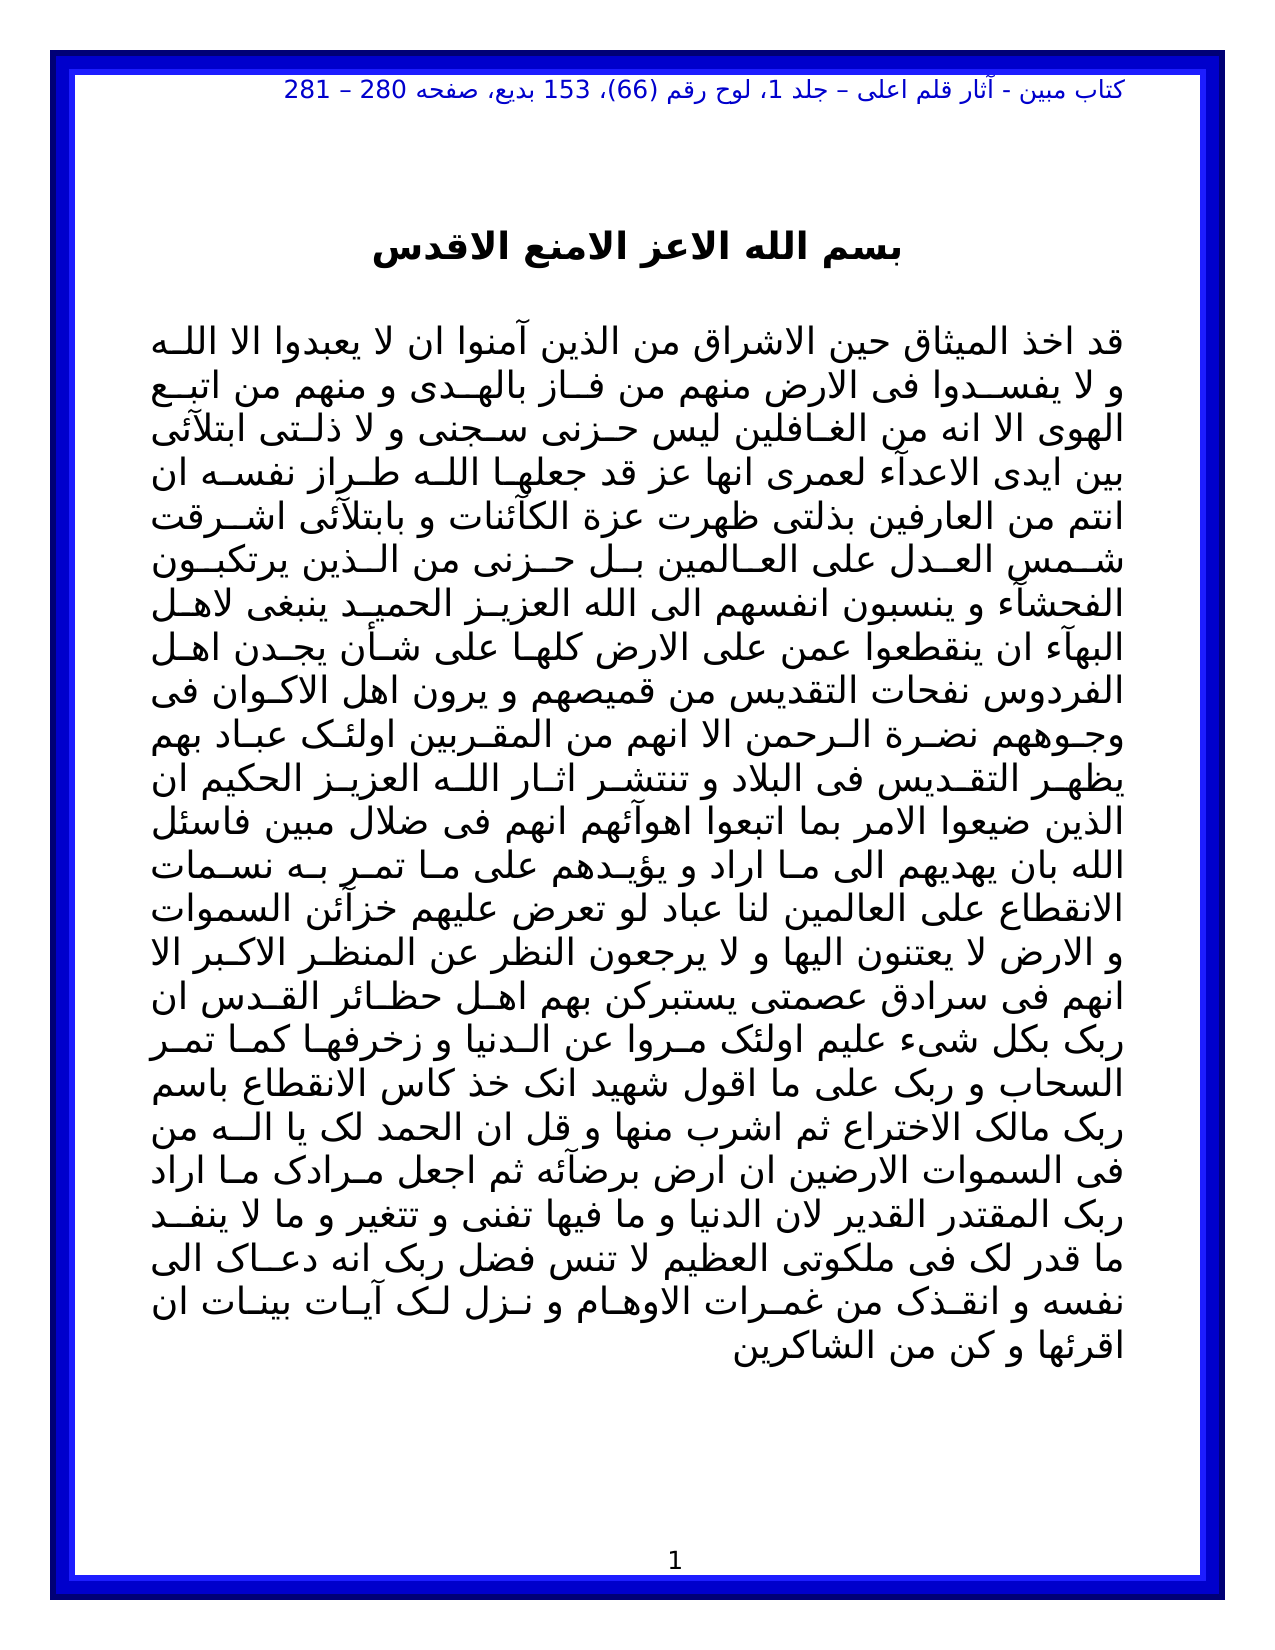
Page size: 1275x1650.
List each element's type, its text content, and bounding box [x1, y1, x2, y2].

text قد اخذ المیثاق حین الاشراق من الذین آمنوا ان لا یعبدوا الا الله و لا یفسدوا فی الارض منهم من فاز بالهدی و منهم من اتبع الهوی الا انه من الغافلین لیس حزنی سجنی و لا ذلتی ابتلآئی بین ایدی الاعدآء لعمری انها عز قد جعلها الله طراز نفسه ان انتم من العارفین بذلتی ظهرت عزة الکآئنات و بابتلآئی اشرقت شمس العدل علی العالمین بل حزنی من الذین یرتکبون الفحشآء و ینسبون انفسهم الی الله العزیز الحمید ینبغی لاهل البهآء ان ینقطعوا عمن علی الارض کلها علی شأن یجدن اهل الفردوس نفحات التقدیس من قمیصهم و یرون اهل الاکوان فی وجوههم نضرة الرحمن الا انهم من المقربین اولئک عباد بهم یظهر التقدیس فی البلاد و تنتشر اثار الله العزیز الحکیم ان الذین ضیعوا الامر بما اتبعوا اهوآئهم انهم فی ضلال مبین فاسئل الله بان یهدیهم الی ما اراد و یؤیدهم علی ما تمر به نسمات الانقطاع علی العالمین لنا عباد لو تعرض علیهم خزآئن السموات و الارض لا یعتنون الیها و لا یرجعون النظر عن المنظر الاکبر الا انهم فی سرادق عصمتی یستبرکن بهم اهل حظائر القدس ان ربک بکل شیء علیم اولئک مروا عن الدنیا و زخرفها کما تمر السحاب و ربک علی ما اقول شهید انک خذ کاس الانقطاع باسم ربک مالک الاختراع ثم اشرب منها و قل ان الحمد لک یا اله من فی السموات الارضین ان ارض برضآئه ثم اجعل مرادک ما اراد ربک المقتدر القدیر لان الدنیا و ما فیها تفنی و تتغیر و ما لا ینفد ما قدر لک فی ملکوتی العظیم لا تنس فضل ربک انه دعاک الی نفسه و انقذک من غمرات الاوهام و نزل لک آیات بینات ان اقرئها و کن من الشاکرین [150, 320, 1125, 1367]
text بسم الله الاعز الامنع الاقدس [150, 225, 1125, 269]
